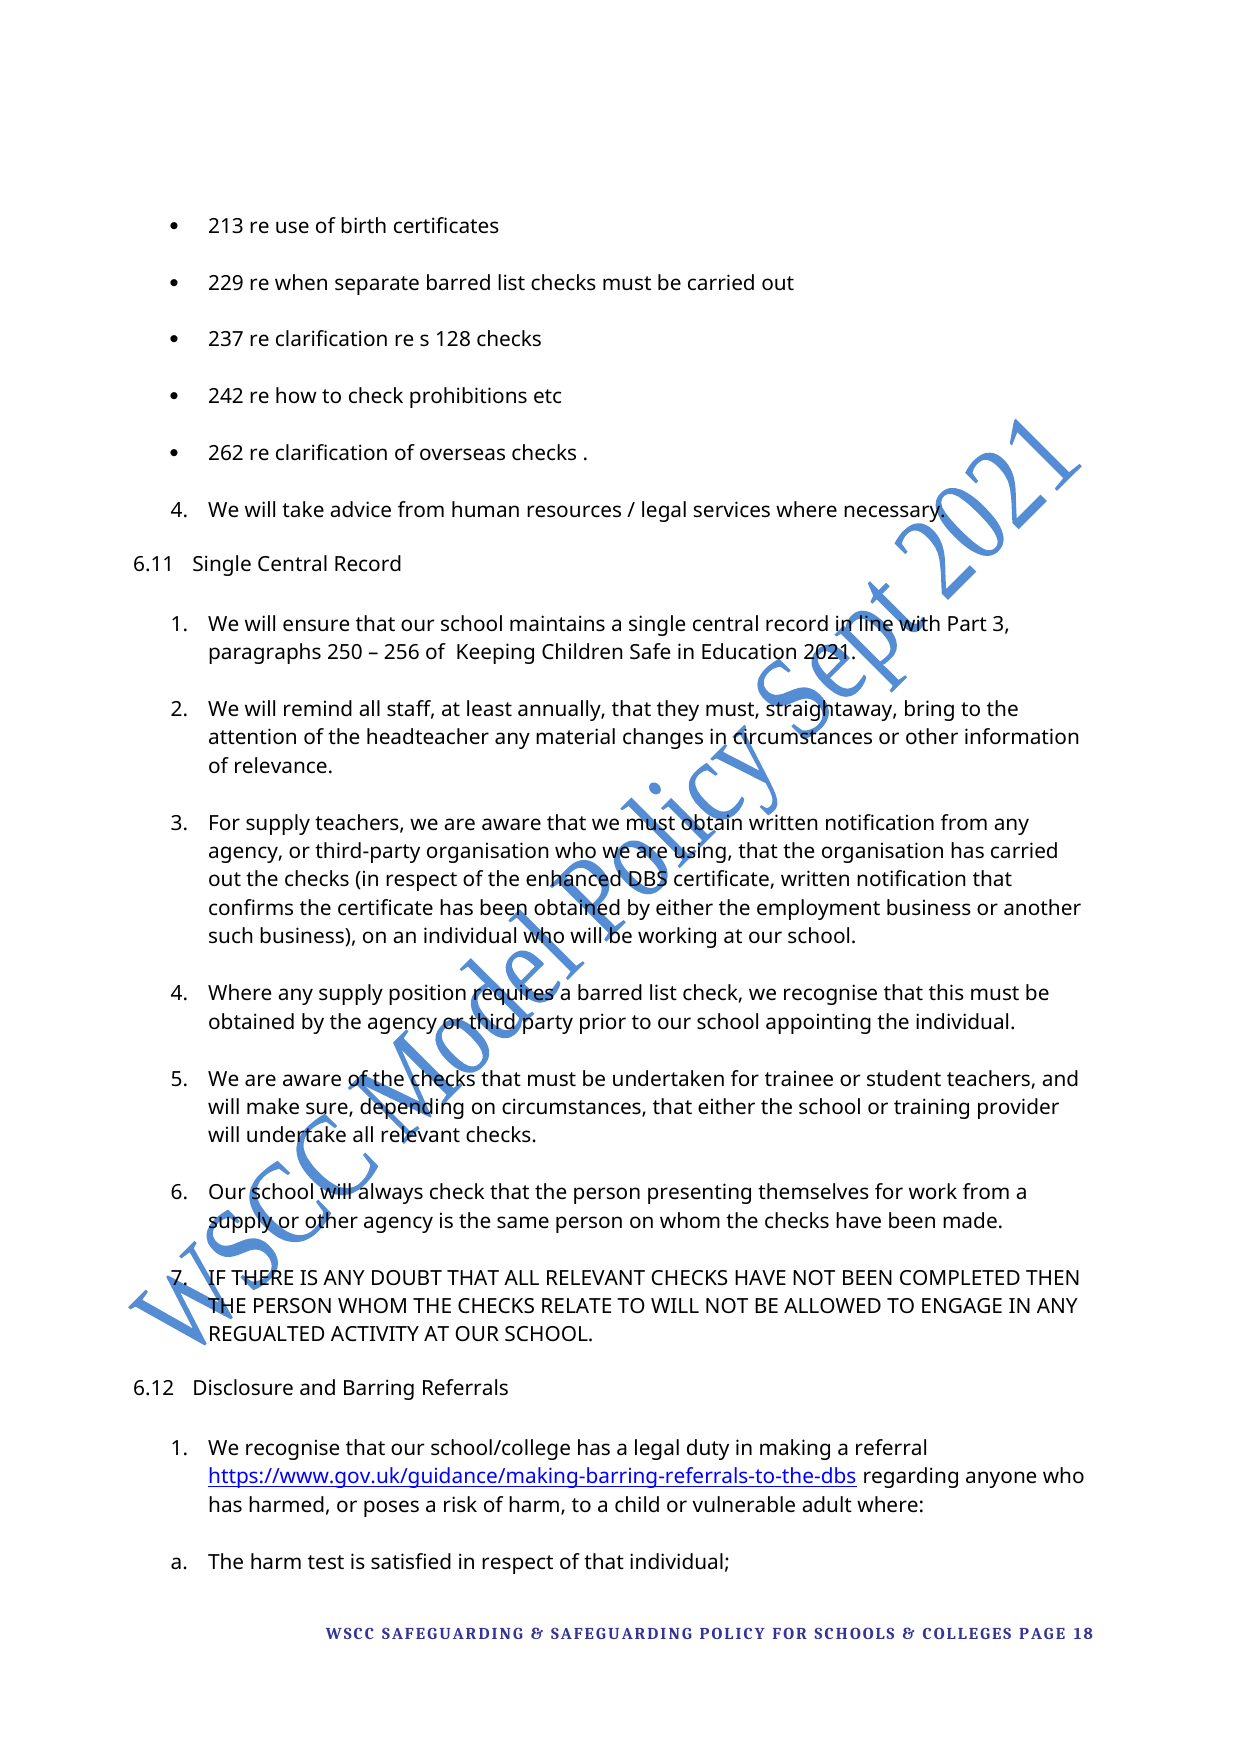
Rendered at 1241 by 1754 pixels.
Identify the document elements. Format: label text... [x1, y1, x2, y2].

list We recognise that our school/college has a legal duty in making a referral https://www.gov.uk/guidance/making-barring-referrals-to-the-dbs regarding anyone who has harmed, or poses a risk of harm, to a child or vulnerable adult where: [170, 1433, 1092, 1518]
list The harm test is satisfied in respect of that individual; [170, 1547, 1092, 1575]
list Where any supply position requires a barred list check, we recognise that this must be obtained by the agency or third party prior to our school appointing the individual. [170, 978, 1092, 1035]
list 242 re how to check prohibitions etc [170, 381, 1092, 410]
list 262 re clarification of overseas checks . [170, 438, 1092, 467]
list 229 re when separate barred list checks must be carried out [170, 268, 1092, 296]
list We will take advice from human resources / legal services where necessary. [170, 495, 1092, 524]
list We are aware of the checks that must be undertaken for trainee or student teachers, and will make sure, depending on circumstances, that either the school or training provider will undertake all relevant checks. [170, 1064, 1092, 1149]
list For supply teachers, we are aware that we must obtain written notification from any agency, or third-party organisation who we are using, that the organisation has carried out the checks (in respect of the enhanced DBS certificate, written notification that confirms the certificate has been obtained by either the employment business or another such business), on an individual who will be working at our school. [170, 808, 1092, 950]
list IF THERE IS ANY DOUBT THAT ALL RELEVANT CHECKS HAVE NOT BEEN COMPLETED THEN THE PERSON WHOM THE CHECKS RELATE TO WILL NOT BE ALLOWED TO ENGAGE IN ANY REGUALTED ACTIVITY AT OUR SCHOOL. [170, 1263, 1092, 1348]
list We will ensure that our school maintains a single central record in line with Part 3, paragraphs 250 – 256 of Keeping Children Safe in Education 2021. [170, 609, 1092, 666]
list Our school will always check that the person presenting themselves for work from a supply or other agency is the same person on whom the checks have been made. [170, 1177, 1092, 1234]
list We will remind all staff, at least annually, that they must, straightaway, bring to the attention of the headteacher any material changes in circumstances or other information of relevance. [170, 694, 1092, 779]
subtitle Single Central Record [133, 549, 1092, 577]
list 213 re use of birth certificates [170, 211, 1092, 239]
list 237 re clarification re s 128 checks [170, 324, 1092, 353]
subtitle Disclosure and Barring Referrals [133, 1373, 1092, 1401]
